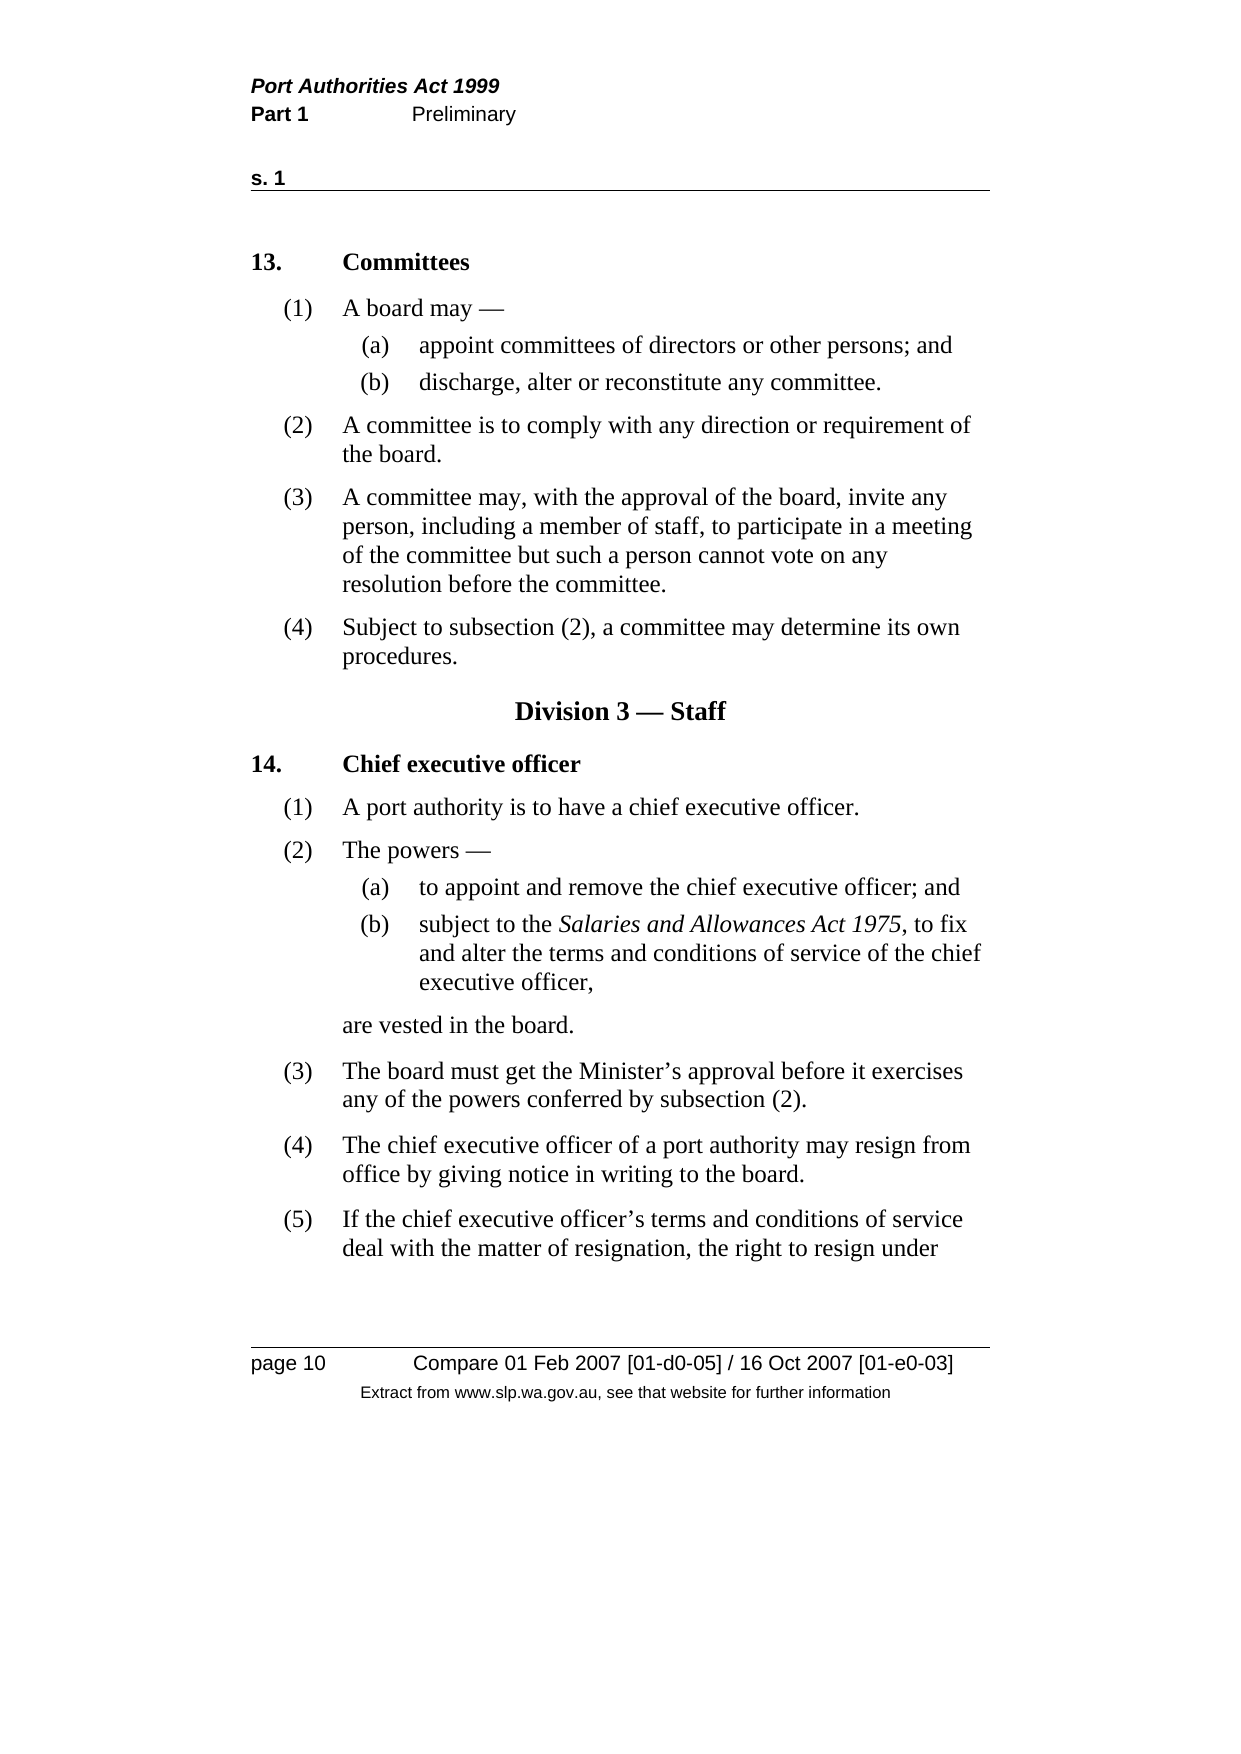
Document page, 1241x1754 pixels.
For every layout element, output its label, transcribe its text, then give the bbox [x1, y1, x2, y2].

text (a) appoint committees of directors or other persons; and [251, 330, 990, 359]
subtitle 14. Chief executive officer [251, 749, 990, 777]
text (4) Subject to subsection (2), a committee may determine its own procedures. [251, 612, 990, 669]
text (a) to appoint and remove the chief executive officer; and [251, 872, 990, 901]
text (b) discharge, alter or reconstitute any committee. [251, 367, 990, 396]
text (1) A port authority is to have a chief executive officer. [251, 792, 990, 821]
text (1) A board may — [251, 293, 990, 322]
text (3) A committee may, with the approval of the board, invite any person, including a member of staff, to participate in a meeting of the committee but such a person cannot vote on any resolution before the committee. [251, 482, 990, 597]
text (4) The chief executive officer of a port authority may resign from office by giving notice in writing to the board. [251, 1130, 990, 1187]
text (2) The powers — [251, 835, 990, 864]
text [251, 1204, 990, 1262]
subtitle Division 3 — Staff [251, 694, 990, 726]
text (b) subject to the Salaries and Allowances Act 1975, to fix and alter the terms and conditions of service of the chief executive officer, [251, 909, 990, 996]
text (3) The board must get the Minister’s approval before it exercises any of the powers conferred by subsection (2). [251, 1056, 990, 1113]
text are vested in the board. [251, 1010, 990, 1039]
text (2) A committee is to comply with any direction or requirement of the board. [251, 410, 990, 468]
subtitle 13. Committees [251, 247, 990, 276]
